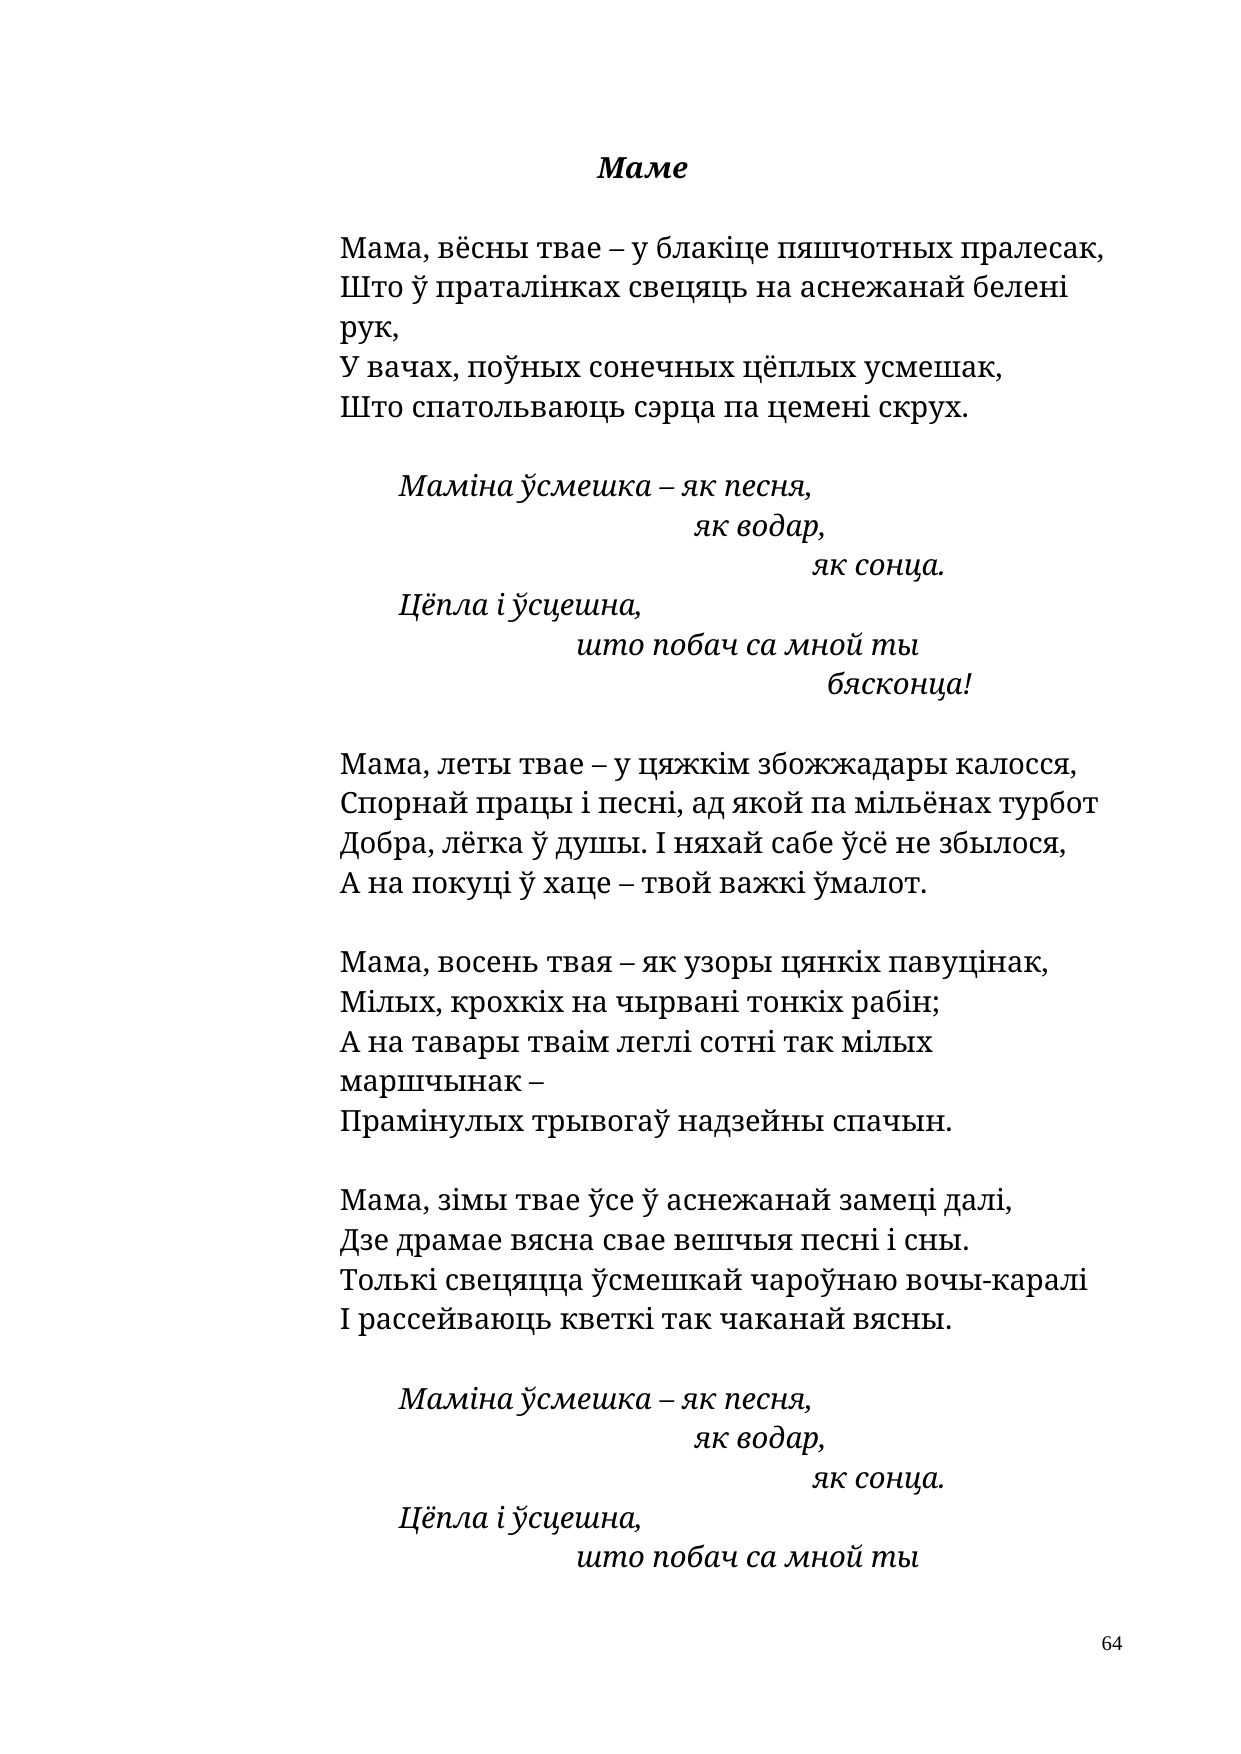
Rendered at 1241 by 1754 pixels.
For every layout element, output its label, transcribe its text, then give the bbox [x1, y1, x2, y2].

text Прамінулых трывогаў надзейны спачын. [339, 1100, 1122, 1140]
text Дзе драмае вясна свае вешчыя песні і сны. [339, 1219, 1122, 1259]
text Што ў праталінках свецяць на аснежанай белені рук, [339, 267, 1122, 346]
text А на покуці ў хаце – твой важкі ўмалот. [339, 862, 1122, 902]
text Што спатольваюць сэрца па цемені скрух. [339, 386, 1122, 426]
text Маме [162, 148, 1122, 187]
text што побач са мной ты [399, 624, 1122, 664]
text Мама, зімы твае ўсе ў аснежанай замеці далі, [339, 1179, 1122, 1219]
text Мама, вёсны твае – у блакіце пяшчотных пралесак, [339, 227, 1122, 267]
text Маміна ўсмешка – як песня, [399, 1378, 1122, 1418]
text Мама, леты твае – у цяжкім збожжадары калосся, [339, 743, 1122, 783]
text як сонца. [399, 1457, 1122, 1497]
text А на тавары тваім леглі сотні так мілых маршчынак – [339, 1021, 1122, 1100]
text Спорнай працы і песні, ад якой па мільёнах турбот [339, 783, 1122, 822]
text як водар, [399, 1418, 1122, 1457]
text бясконца! [399, 664, 1122, 703]
text Цёпла і ўсцешна, [399, 584, 1122, 624]
text У вачах, поўных сонечных цёплых усмешак, [339, 346, 1122, 386]
text Мама, восень твая – як узоры цянкіх павуцінак, [339, 941, 1122, 981]
text І рассейваюць кветкі так чаканай вясны. [339, 1299, 1122, 1338]
text як сонца. [399, 544, 1122, 584]
text што побач са мной ты [399, 1537, 1122, 1576]
text Добра, лёгка ў душы. І няхай сабе ўсё не збылося, [339, 822, 1122, 862]
text Толькі свецяцца ўсмешкай чароўнаю вочы-каралі [339, 1259, 1122, 1299]
text Мілых, крохкіх на чырвані тонкіх рабін; [339, 981, 1122, 1021]
text Цёпла і ўсцешна, [399, 1497, 1122, 1537]
text як водар, [399, 505, 1122, 544]
text Маміна ўсмешка – як песня, [399, 465, 1122, 505]
